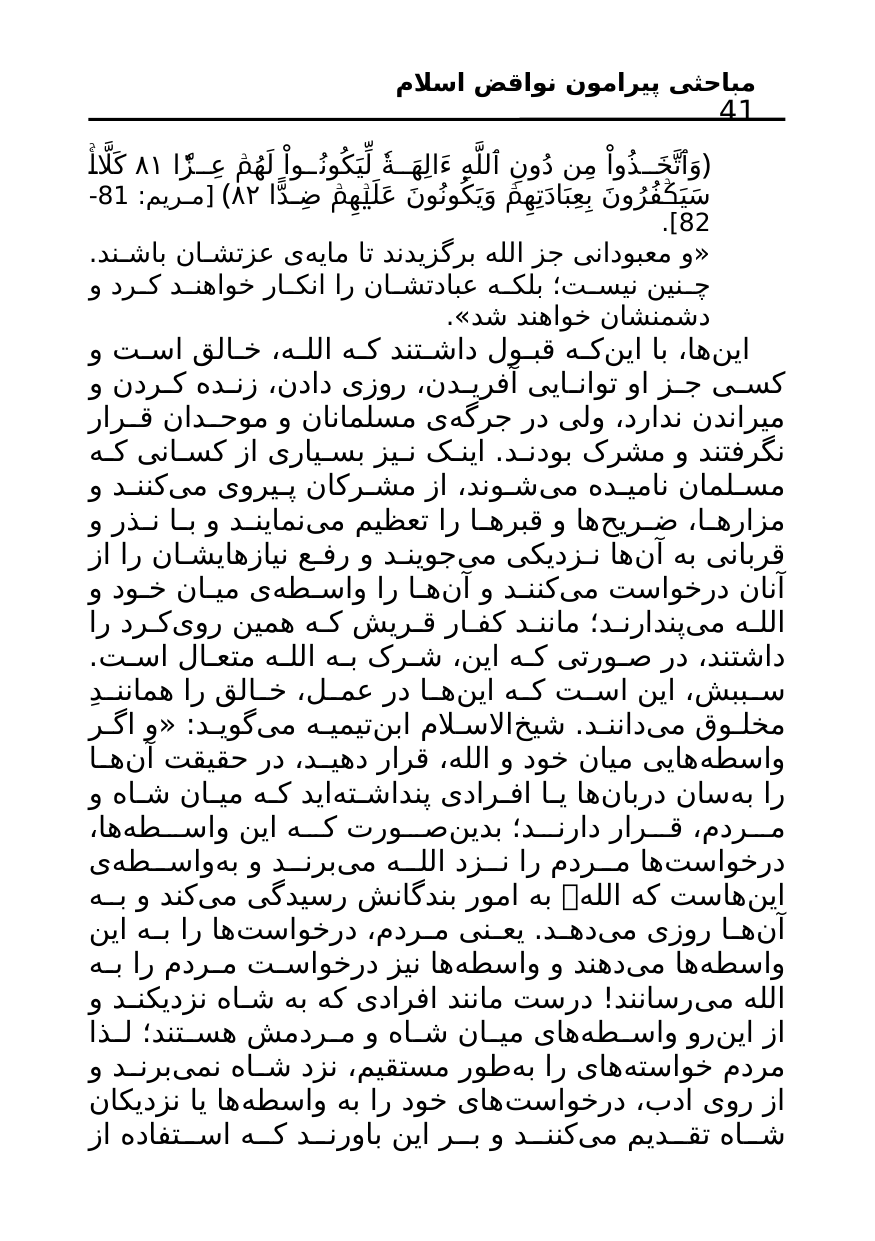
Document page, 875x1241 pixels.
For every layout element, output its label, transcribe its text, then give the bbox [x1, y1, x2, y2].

text «و معبودانی جز الله برگزیدند تا مایه‌ی عزتشان باشند. چنین نیست؛ بلکه عبادتشان را انکار خواهند کرد و دشمنشان خواهند شد». [89, 238, 711, 332]
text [89, 332, 785, 1152]
text ﴿وَٱتَّخَذُواْ مِن دُونِ ٱللَّهِ ءَالِهَةٗ لِّيَكُونُواْ لَهُمۡ عِزّٗا ٨١ كَلَّاۚ سَيَكۡفُرُونَ بِعِبَادَتِهِمۡ وَيَكُونُونَ عَلَيۡهِمۡ ضِدًّا ٨٢﴾ [مریم: 81-82]. [89, 150, 711, 238]
